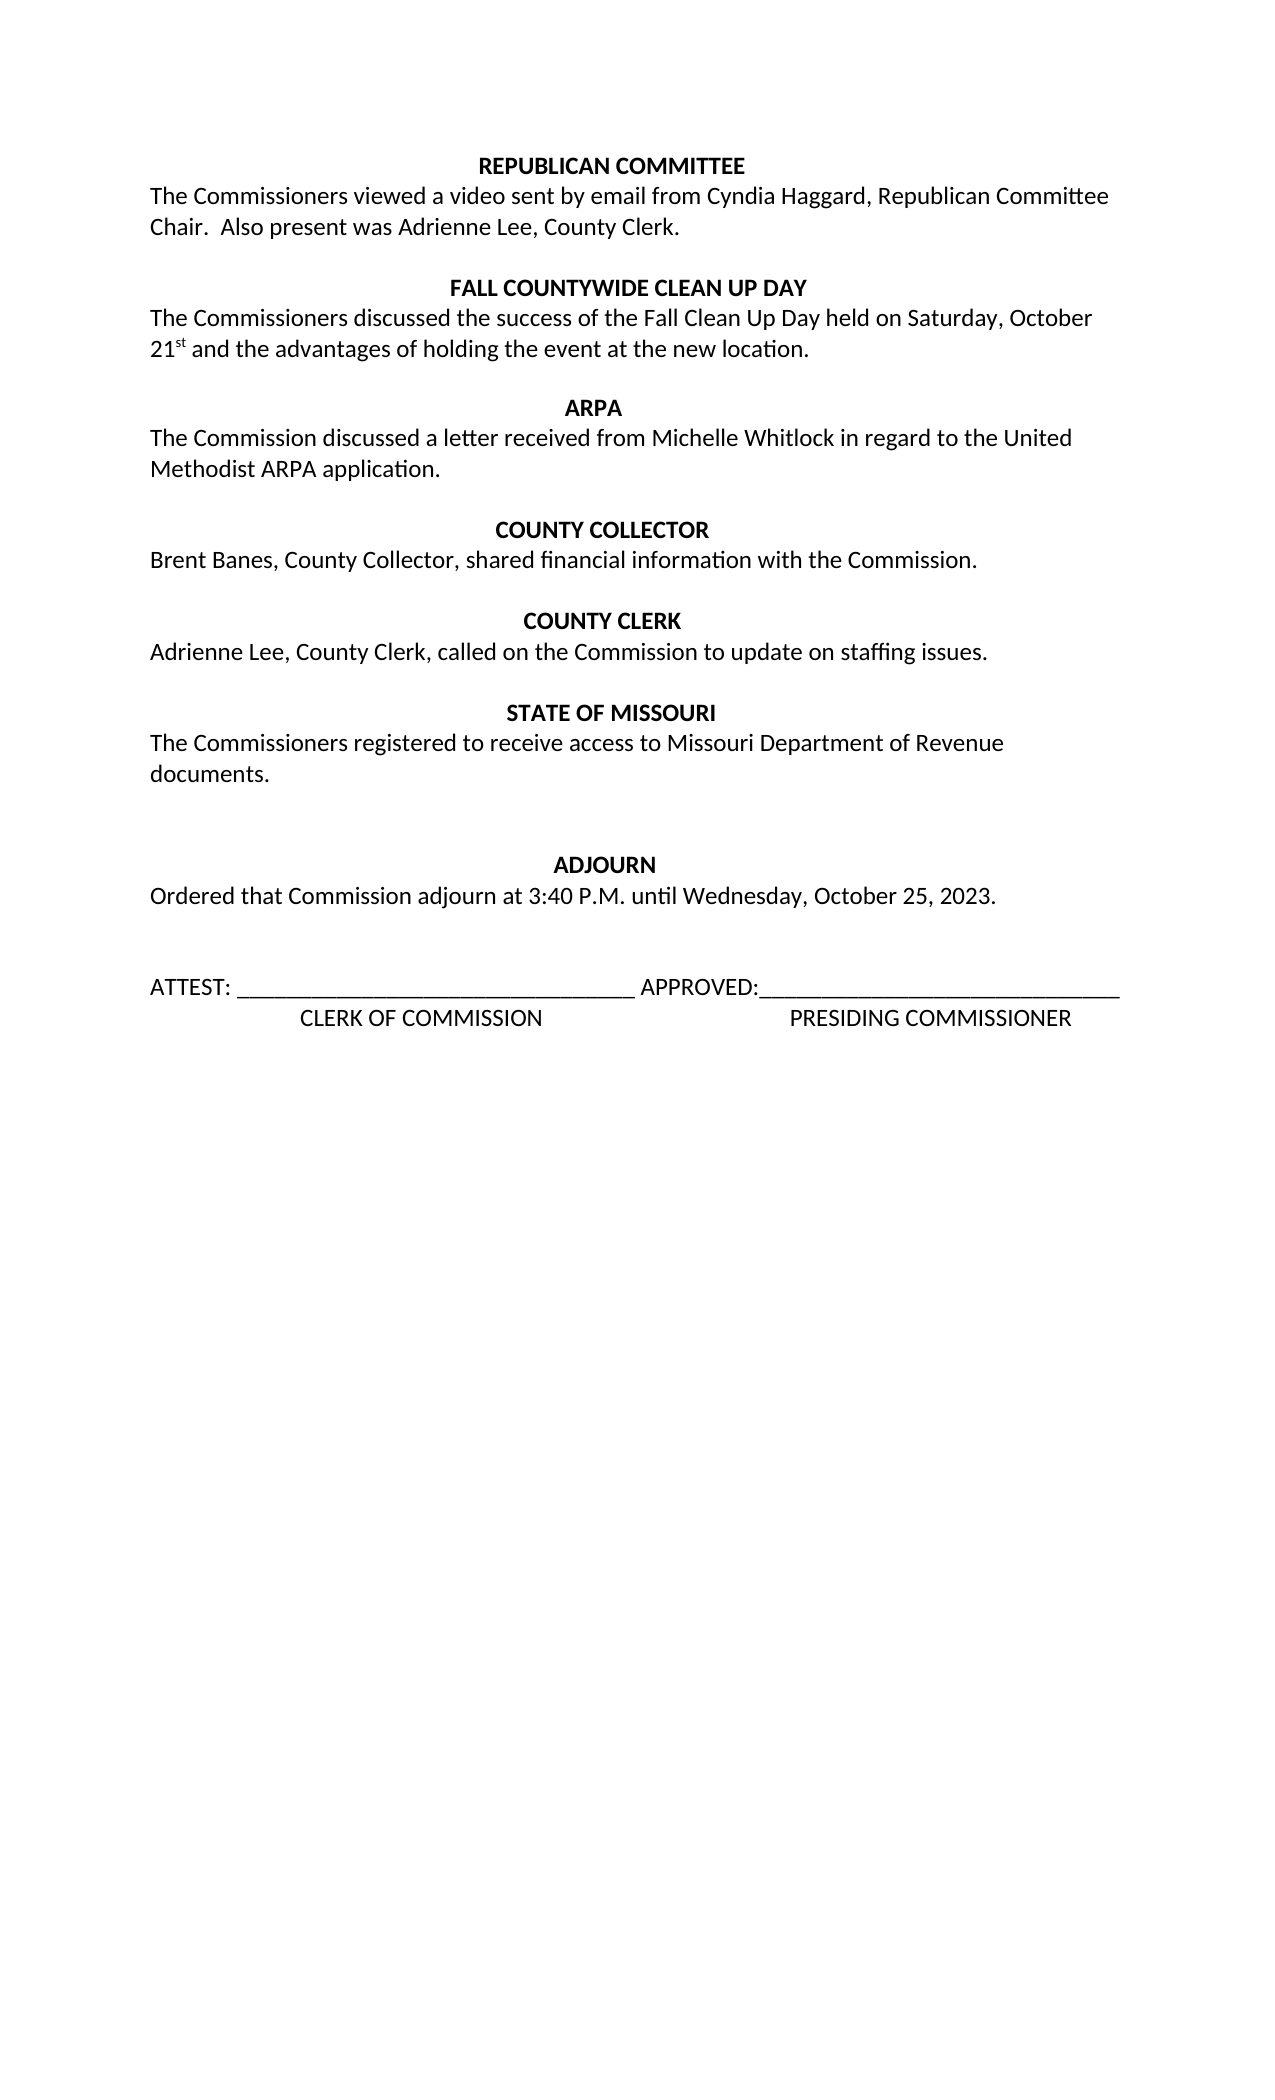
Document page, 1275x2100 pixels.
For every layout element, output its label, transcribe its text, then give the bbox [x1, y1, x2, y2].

text ARPA [450, 392, 1125, 422]
text ADJOURN [450, 849, 1125, 880]
text ATTEST: ________________________________ APPROVED:_____________________________ [150, 972, 1125, 1002]
text Brent Banes, County Collector, shared financial information with the Commission. [150, 544, 1125, 575]
text COUNTY COLLECTOR [150, 514, 1125, 544]
text The Commission discussed a letter received from Michelle Whitlock in regard to the United Methodist ARPA application. [150, 422, 1125, 483]
text FALL COUNTYWIDE CLEAN UP DAY [375, 272, 1125, 303]
text The Commissioners discussed the success of the Fall Clean Up Day held on Saturday, October 21st and the advantages of holding the event at the new location. [150, 303, 1125, 364]
text Adrienne Lee, County Clerk, called on the Commission to update on staffing issues. [150, 636, 1125, 666]
text CLERK OF COMMISSION PRESIDING COMMISSIONER [150, 1002, 1125, 1033]
text The Commissioners viewed a video sent by email from Cyndia Haggard, Republican Committee Chair. Also present was Adrienne Lee, County Clerk. [150, 181, 1125, 242]
text The Commissioners registered to receive access to Missouri Department of Revenue documents. [150, 727, 1125, 788]
text COUNTY CLERK [450, 605, 1125, 636]
text REPUBLICAN COMMITTEE [375, 150, 1125, 181]
text Ordered that Commission adjourn at 3:40 P.M. until Wednesday, October 25, 2023. [150, 880, 1125, 911]
text STATE OF MISSOURI [450, 697, 1125, 727]
